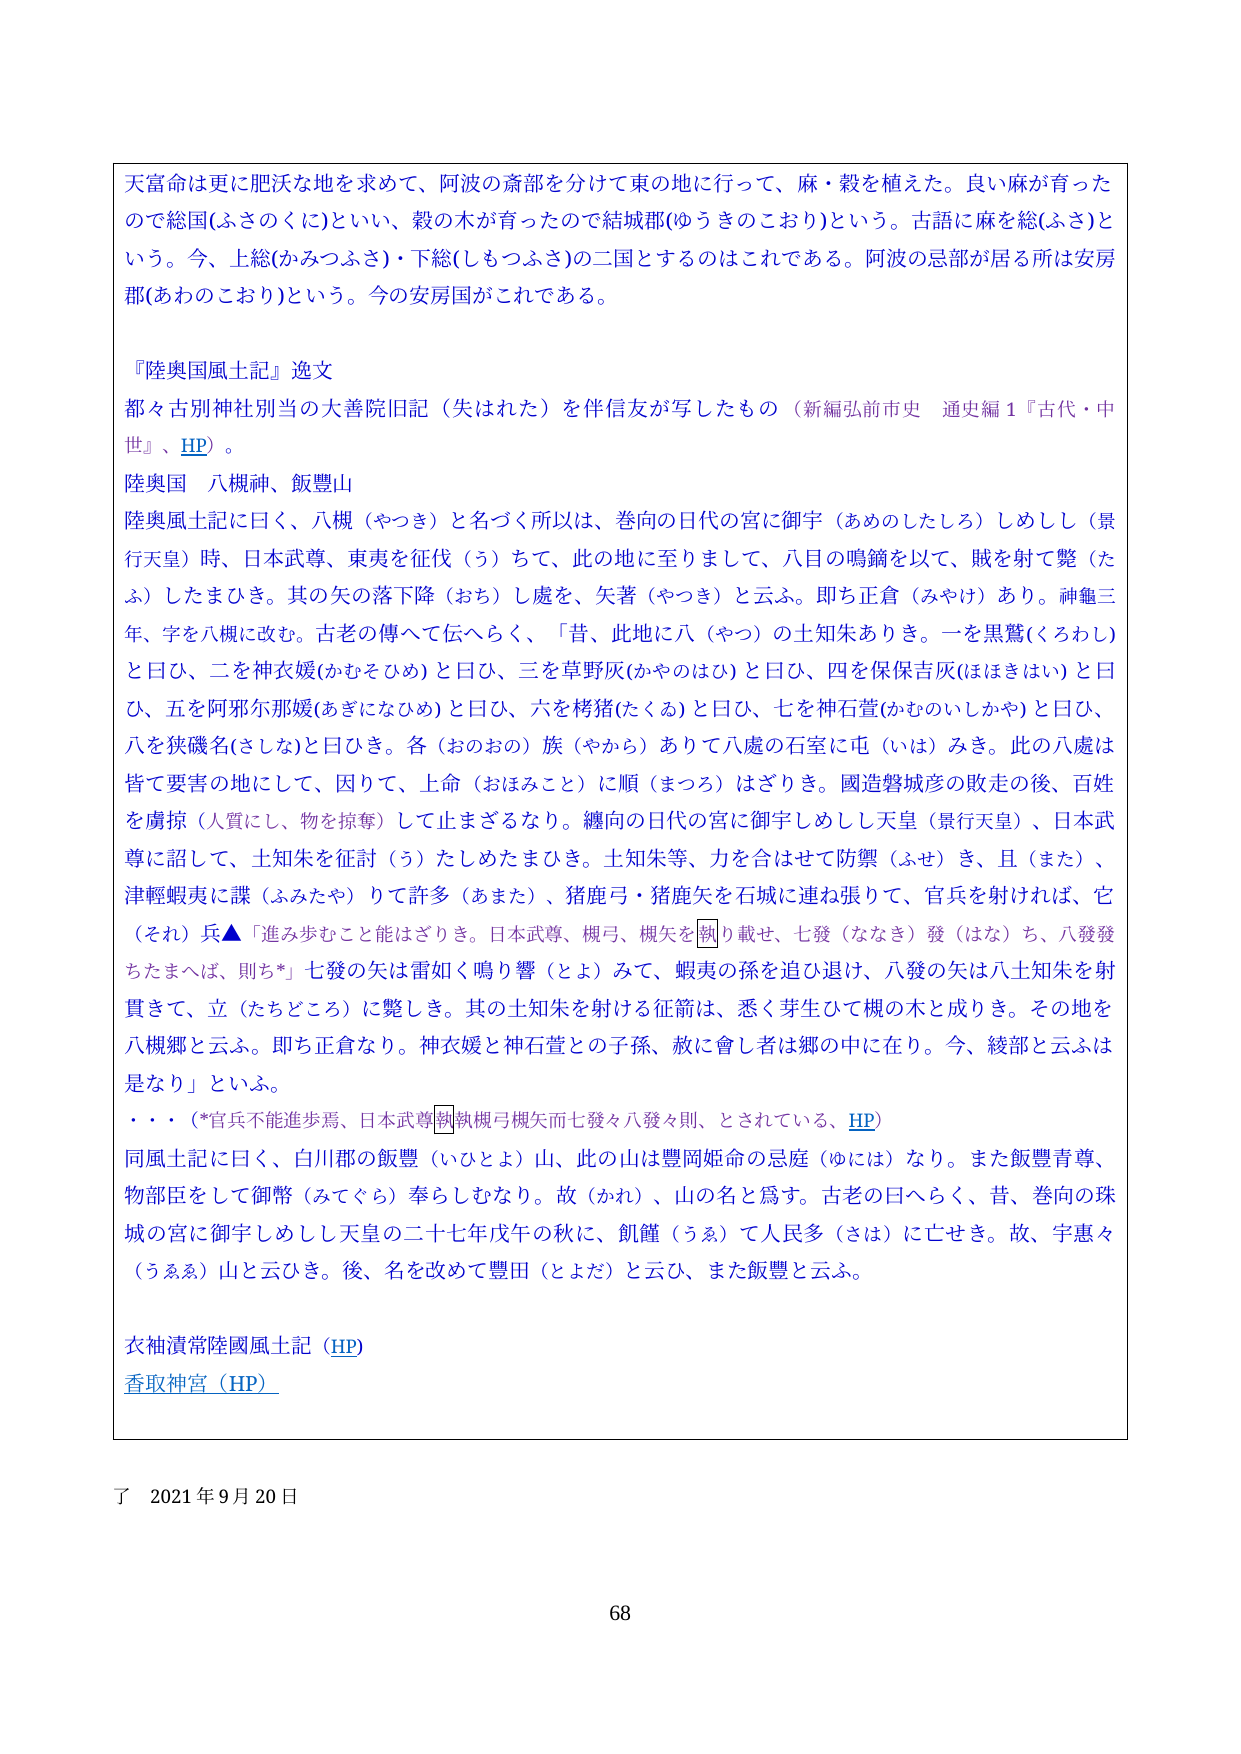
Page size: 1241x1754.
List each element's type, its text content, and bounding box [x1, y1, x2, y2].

text 了 2021年9月20日 [112, 1440, 1128, 1515]
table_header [114, 164, 1127, 1439]
